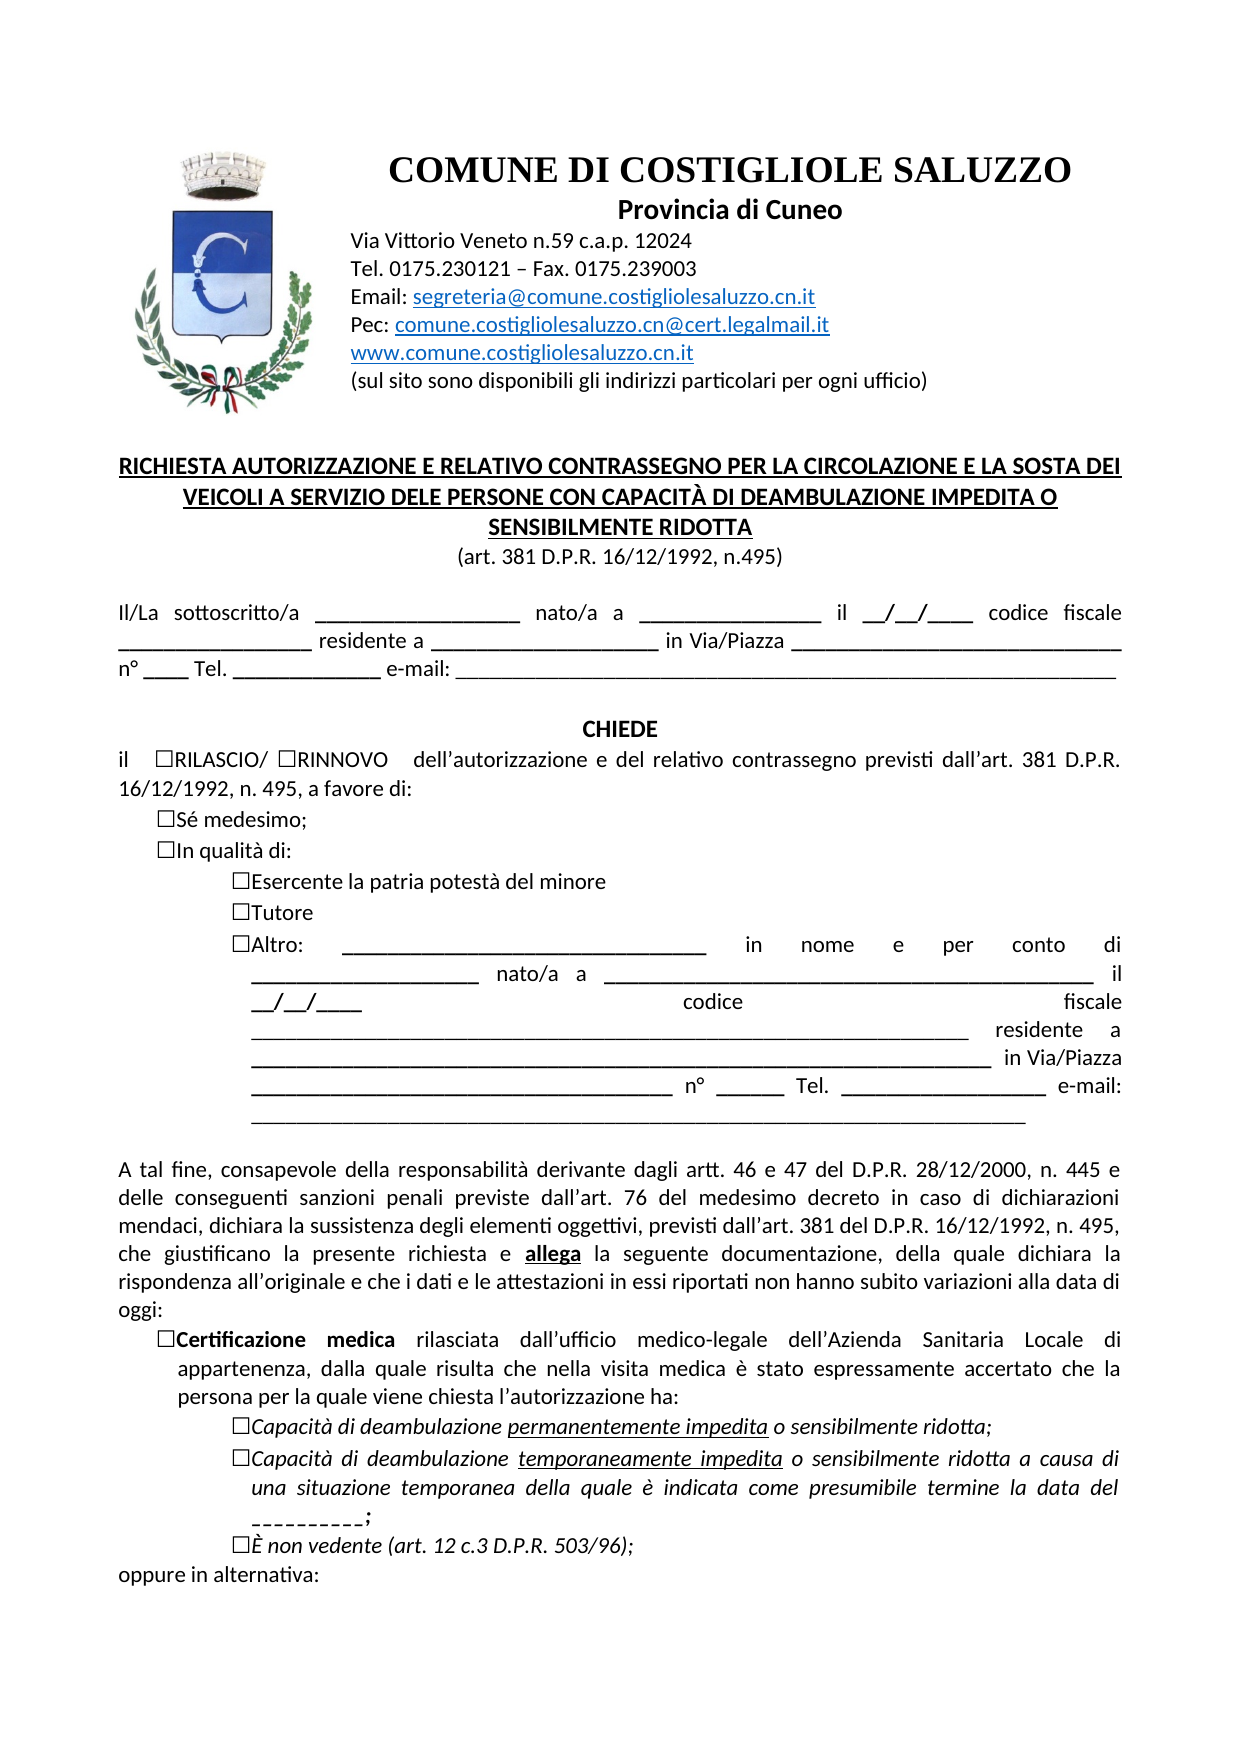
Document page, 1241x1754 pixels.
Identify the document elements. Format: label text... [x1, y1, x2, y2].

text (art. 381 D.P.R. 16/12/1992, n.495) [118, 542, 1122, 570]
text RICHIESTA AUTORIZZAZIONE E RELATIVO CONTRASSEGNO PER LA CIRCOLAZIONE E LA SOSTA DEI VEICOLI A SERVIZIO DELE PERSONE CON CAPACITÀ DI DEAMBULAZIONE IMPEDITA O SENSIBILMENTE RIDOTTA [118, 477, 1122, 542]
text Capacità di deambulazione permanentemente impedita o sensibilmente ridotta; [231, 1410, 1122, 1442]
text Esercente la patria potestà del minore [231, 865, 1122, 896]
picture [129, 147, 316, 416]
text È non vedente (art. 12 c.3 D.P.R. 503/96); [231, 1529, 1122, 1560]
text il RILASCIO/ RINNOVO dell’autorizzazione e del relativo contrassegno previsti dall’art. 381 D.P.R. 16/12/1992, n. 495, a favore di: [118, 743, 1122, 802]
text Sé medesimo; [156, 802, 1122, 834]
text CHIEDE [118, 713, 1122, 743]
text Tutore [231, 896, 1122, 927]
table_header [118, 148, 339, 422]
text A tal fine, consapevole della responsabilità derivante dagli artt. 46 e 47 del D.P.R. 28/12/2000, n. 445 e delle conseguenti sanzioni penali previste dall’art. 76 del medesimo decreto in caso di dichiarazioni mendaci, dichiara la sussistenza degli elementi oggettivi, previsti dall’art. 381 del D.P.R. 16/12/1992, n. 495, che giustificano la presente richiesta e allega la seguente documentazione, della quale dichiara la rispondenza all’originale e che i dati e le attestazioni in essi riportati non hanno subito variazioni alla data di oggi: [118, 1155, 1122, 1323]
text Altro: ________________________________ in nome e per conto di ____________________ nato/a a ___________________________________________ il __/__/____ codice fiscale _______________________________________________________________ residente a _________________________________________________________________ in Via/Piazza _____________________________________ n° ______ Tel. __________________ e-mail: ____________________________________________________________________ [231, 927, 1122, 1127]
text Capacità di deambulazione temporaneamente impedita o sensibilmente ridotta a causa di una situazione temporanea della quale è indicata come presumibile termine la data del __________; [231, 1442, 1122, 1529]
text Certificazione medica rilasciata dall’ufficio medico-legale dell’Azienda Sanitaria Locale di appartenenza, dalla quale risulta che nella visita medica è stato espressamente accertato che la persona per la quale viene chiesta l’autorizzazione ha: [156, 1323, 1122, 1410]
table_header COMUNE DI COSTIGLIOLE SALUZZO Provincia di Cuneo Via Vittorio Veneto n.59 c.a.p. 12024 Tel. 0175.230121 – Fax. 0175.239003 Email: segreteria@comune.costigliolesaluzzo.cn.it Pec: comune.costigliolesaluzzo.cn@cert.legalmail.it www.comune.costigliolesaluzzo.cn.it (sul sito sono disponibili gli indirizzi particolari per ogni ufficio) [339, 148, 1121, 422]
text In qualità di: [156, 834, 1122, 865]
text oppure in alternativa: [118, 1560, 1122, 1588]
text RICHIESTA AUTORIZZAZIONE E RELATIVO CONTRASSEGNO PER LA CIRCOLAZIONE E LA SOSTA DEI VEICOLI A SERVIZIO DELE PERSONE CON CAPACITÀ DI DEAMBULAZIONE IMPEDITA O SENSIBILMENTE RIDOTTA [118, 451, 1122, 476]
text Il/La sottoscritto/a __________________ nato/a a ________________ il __/__/____ codice fiscale _________________ residente a ____________________ in Via/Piazza _____________________________ n° ____ Tel. _____________ e-mail: __________________________________________________________ [118, 598, 1122, 682]
